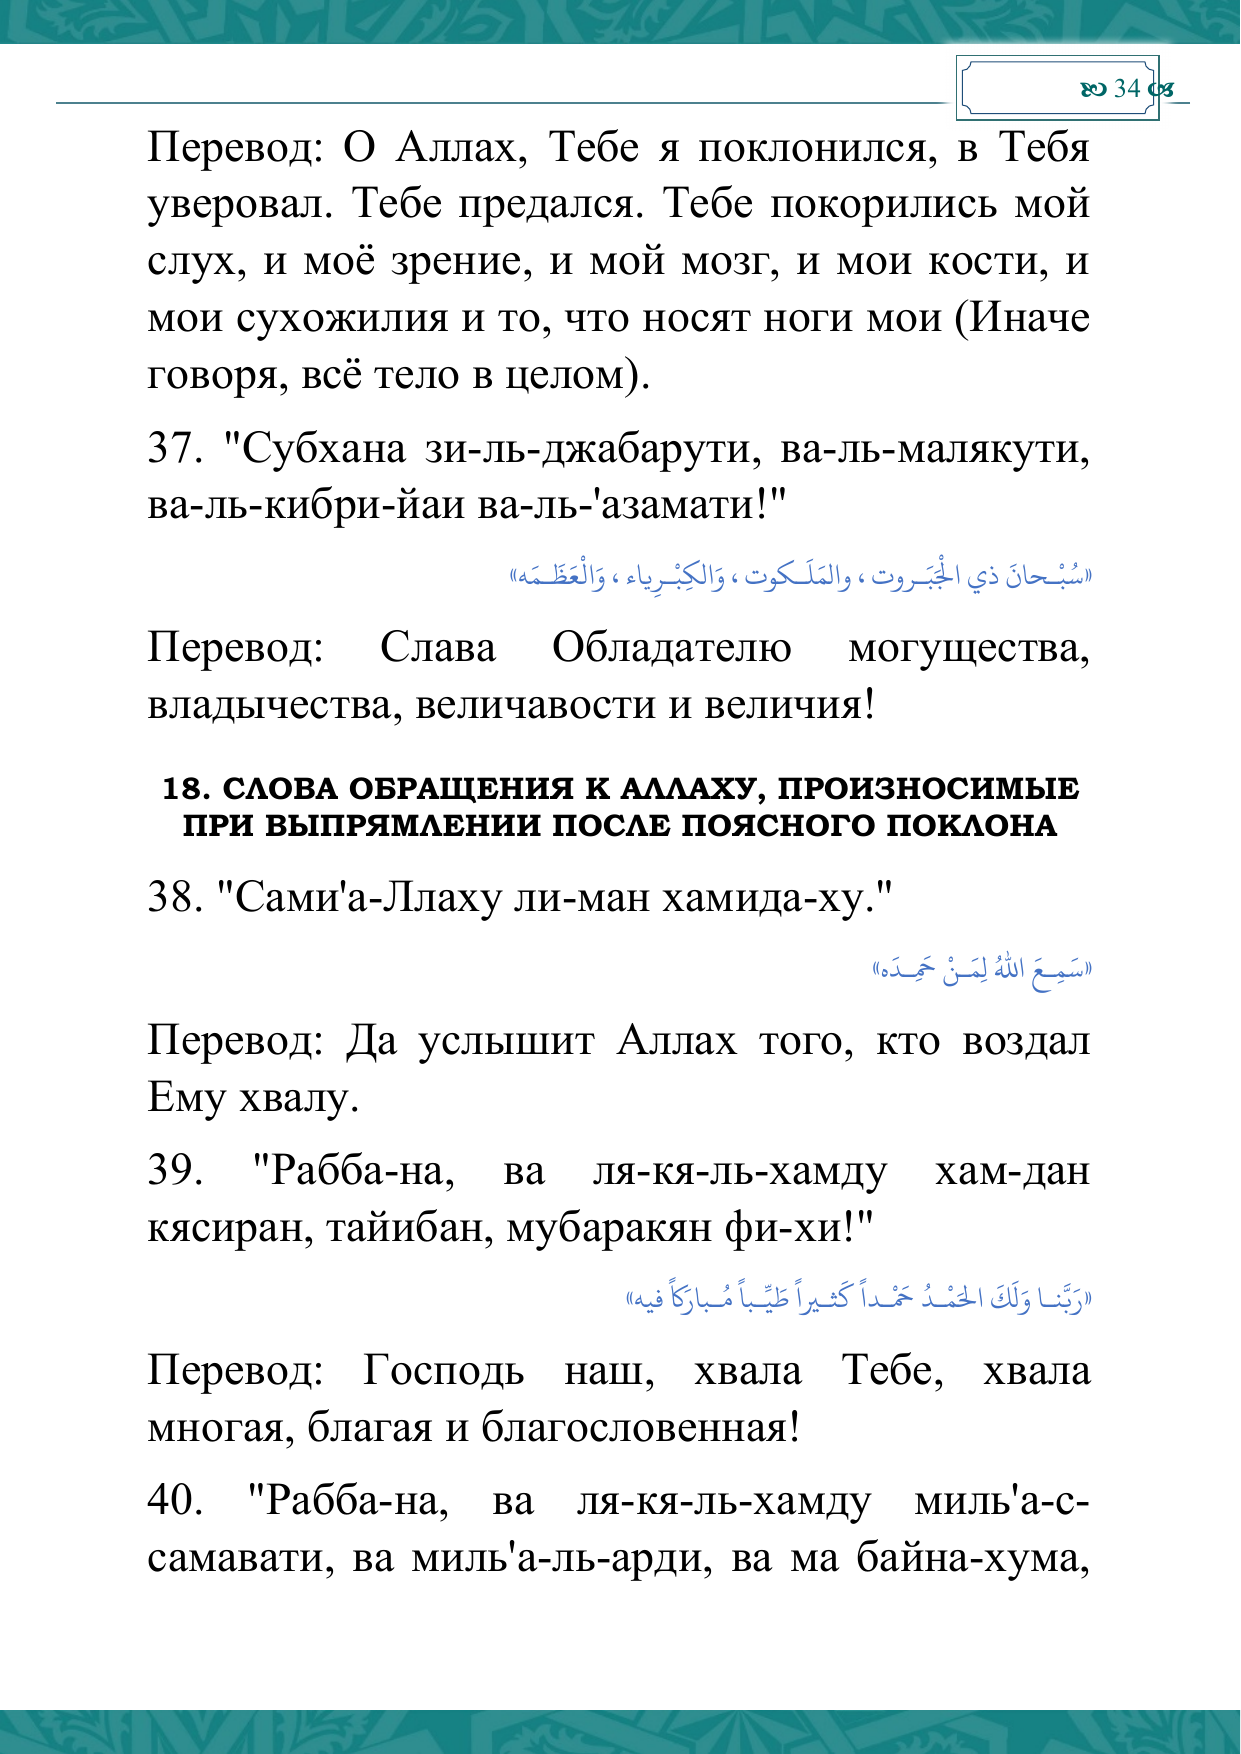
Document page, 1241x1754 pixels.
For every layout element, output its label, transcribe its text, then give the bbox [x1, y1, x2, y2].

text 18. СЛОВА ОБРАЩЕНИЯ К АЛЛАХУ, ПРОИЗНОСИМЫЕ ПРИ ВЫПРЯМЛЕНИИ ПОСЛЕ ПОЯСНОГО ПОКЛОНА [148, 770, 1092, 843]
picture [0, 0, 1240, 44]
text Перевод: Слава Обладателю могущества, владычества, величавости и величия! [148, 619, 1092, 728]
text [148, 1472, 1092, 1581]
text 39. "Рабба-на, ва ля-кя-ль-хамду хам-дан кясиран, тайибан, мубаракян фи-хи!" [148, 1142, 1092, 1251]
text Перевод: Да услышит Аллах того, кто воздал Ему хвалу. [148, 1011, 1092, 1121]
text Перевод: Господь наш, хвала Тебе, хвала многая, благая и благословенная! [148, 1341, 1092, 1451]
text «رَبَّنـا وَلَكَ الحَمْـدُ حَمْـداً كَثـيراً طَيِّـباً مُـبارَكاً فيه» [148, 1272, 1092, 1325]
text 38. "Сами'а-Ллаху ли-ман хамида-ху." [148, 868, 1092, 921]
text «سُبْـحانَ ذي الْجَبَـروت ، والمَلَـكوت ، وَالكِبْـرِياء ، وَالْعَظَـمَه» [148, 549, 1092, 602]
text «سَمِـعَ اللهُ لِمَـنْ حَمِـدَه» [148, 942, 1092, 994]
picture [0, 1710, 1241, 1754]
text 37. "Субхана зи-ль-джабарути, ва-ль-малякути, ва-ль-кибри-йаи ва-ль-'азамати!" [148, 419, 1092, 529]
text Перевод: О Аллах, Тебе я поклонился, в Тебя уверовал. Тебе предался. Тебе покорились мой слух, и моё зрение, и мой мозг, и мои кости, и мои сухожилия и то, что носят ноги мои (Иначе говоря, всё тело в целом). [148, 118, 1092, 398]
